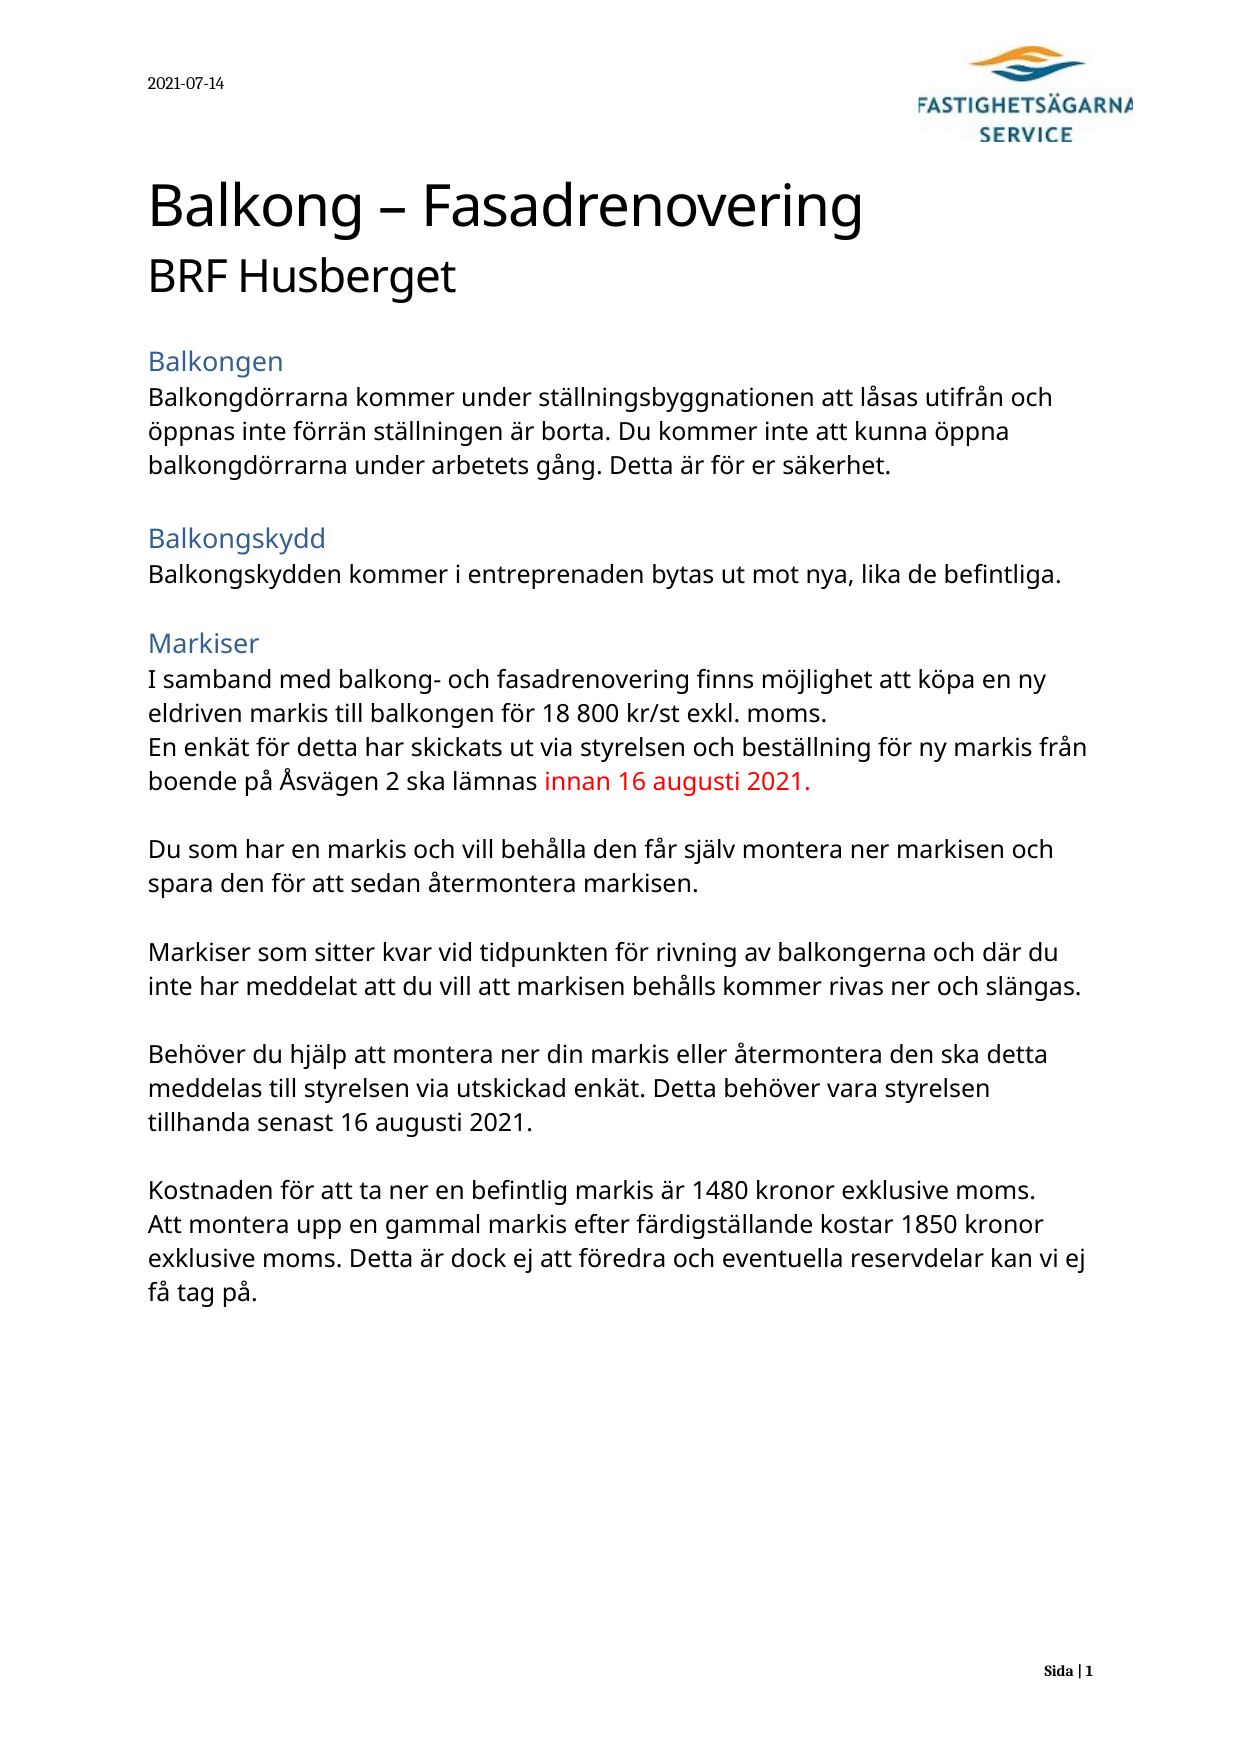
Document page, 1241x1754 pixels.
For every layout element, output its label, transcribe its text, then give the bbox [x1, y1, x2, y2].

text Balkongen [148, 342, 1093, 379]
text Behöver du hjälp att montera ner din markis eller återmontera den ska detta meddelas till styrelsen via utskickad enkät. Detta behöver vara styrelsen tillhanda senast 16 augusti 2021. [148, 1036, 1093, 1138]
text Markiser som sitter kvar vid tidpunkten för rivning av balkongerna och där du inte har meddelat att du vill att markisen behålls kommer rivas ner och slängas. [148, 934, 1093, 1002]
text Balkongdörrarna kommer under ställningsbyggnationen att låsas utifrån och öppnas inte förrän ställningen är borta. Du kommer inte att kunna öppna balkongdörrarna under arbetets gång. Detta är för er säkerhet. [148, 379, 1093, 482]
text Du som har en markis och vill behålla den får själv montera ner markisen och spara den för att sedan återmontera markisen. [148, 832, 1093, 900]
subtitle Balkongskydd [148, 520, 1093, 557]
text En enkät för detta har skickats ut via styrelsen och beställning för ny markis från boende på Åsvägen 2 ska lämnas innan 16 augusti 2021. [148, 730, 1093, 798]
title BRF Husberget [148, 243, 1093, 306]
text Kostnaden för att ta ner en befintlig markis är 1480 kronor exklusive moms. [148, 1173, 1093, 1207]
picture [917, 46, 1132, 141]
title Balkong – Fasadrenovering [148, 164, 1093, 243]
text I samband med balkong- och fasadrenovering finns möjlighet att köpa en ny eldriven markis till balkongen för 18 800 kr/st exkl. moms. [148, 662, 1093, 730]
text Markiser [148, 625, 1093, 662]
text Att montera upp en gammal markis efter färdigställande kostar 1850 kronor exklusive moms. Detta är dock ej att föredra och eventuella reservdelar kan vi ej få tag på. [148, 1207, 1093, 1309]
text Balkongskydden kommer i entreprenaden bytas ut mot nya, lika de befintliga. [148, 557, 1093, 591]
